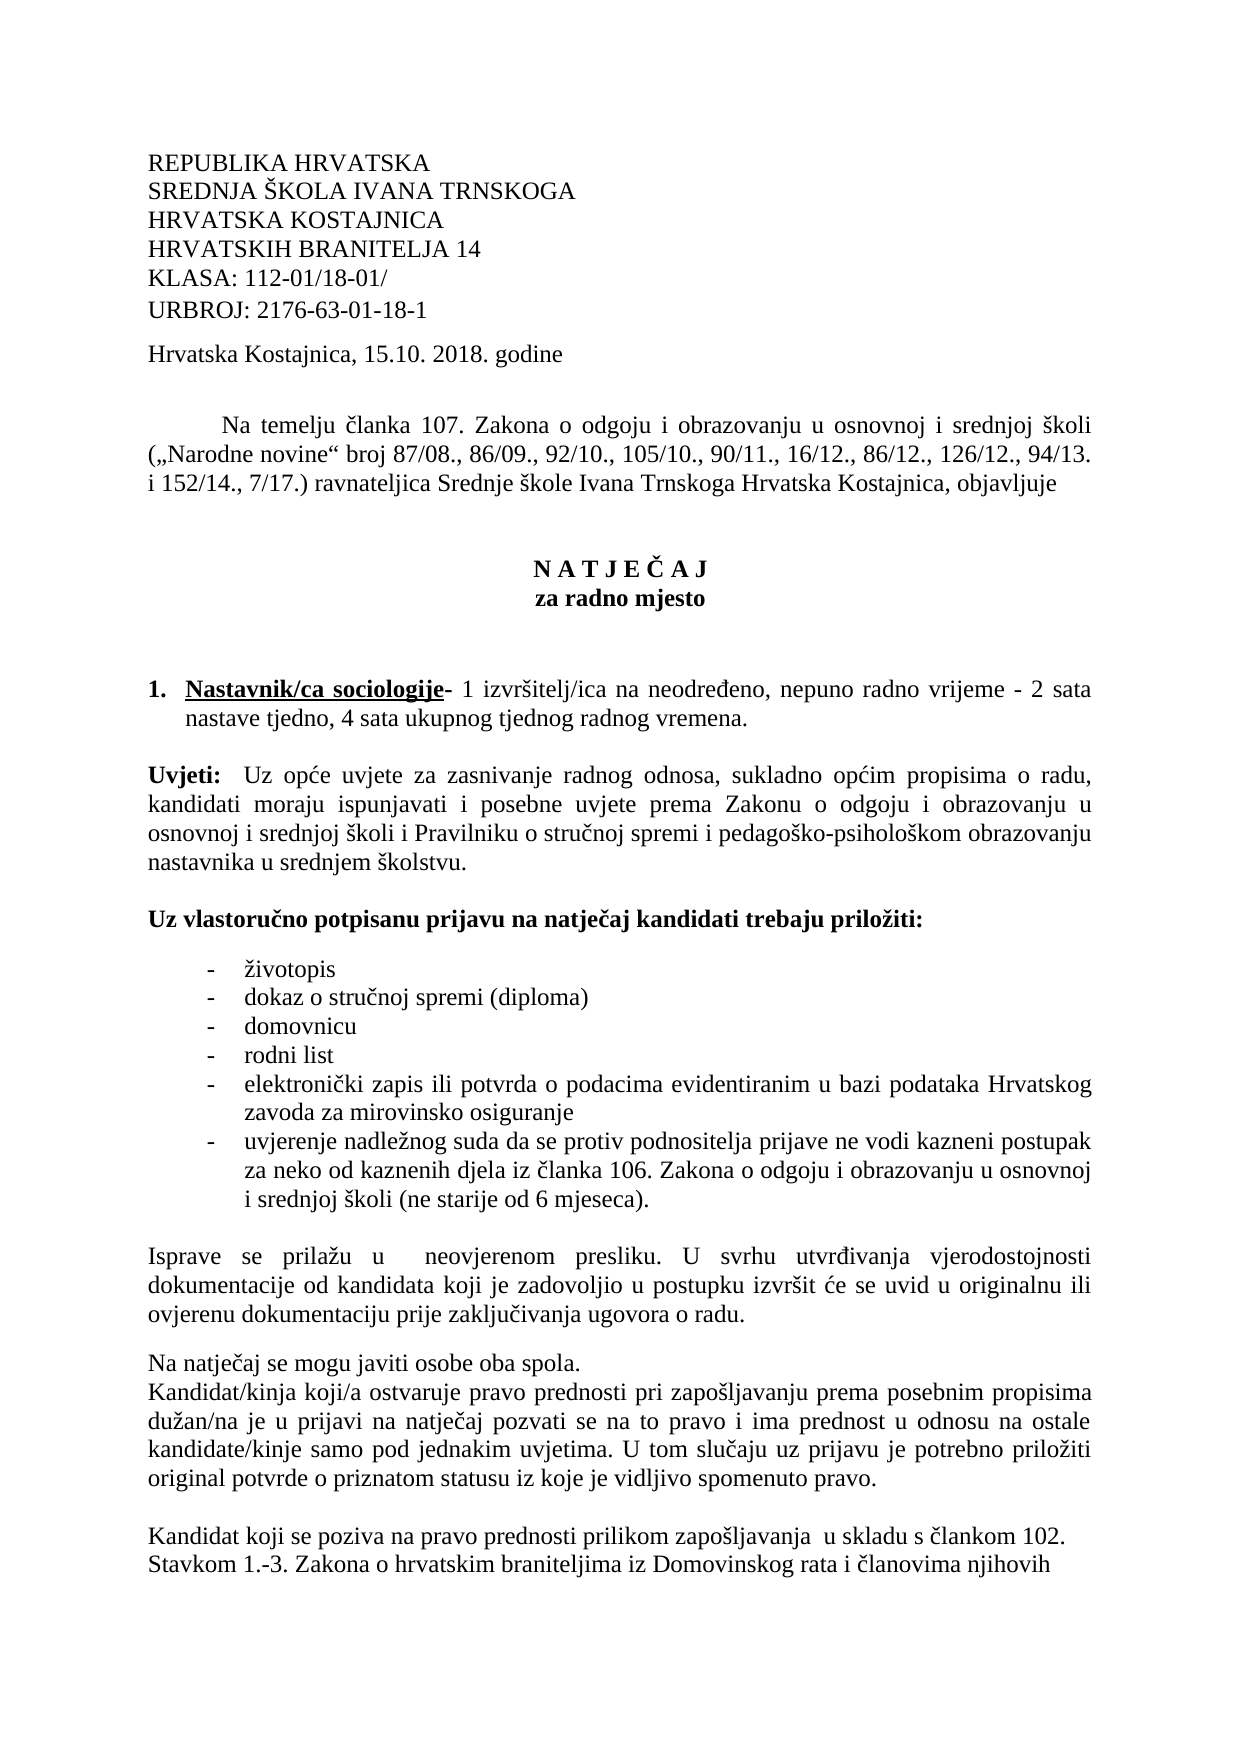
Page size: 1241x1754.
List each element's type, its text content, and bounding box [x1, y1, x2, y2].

text URBROJ: 2176-63-01-18-1 [148, 296, 1093, 324]
text HRVATSKA KOSTAJNICA [148, 205, 1093, 234]
text Na natječaj se mogu javiti osobe oba spola. [148, 1348, 1093, 1377]
text Uz vlastoručno potpisanu prijavu na natječaj kandidati trebaju priložiti: [148, 904, 1093, 933]
text Uvjeti: Uz opće uvjete za zasnivanje radnog odnosa, sukladno općim propisima o radu, kandidati moraju ispunjavati i posebne uvjete prema Zakonu o odgoju i obrazovanju u osnovnoj i srednjoj školi i Pravilniku o stručnoj spremi i pedagoško-psihološkom obrazovanju nastavnika u srednjem školstvu. [148, 760, 1093, 875]
text N A T J E Č A J [148, 554, 1093, 583]
text SREDNJA ŠKOLA IVANA TRNSKOGA [148, 176, 1093, 205]
text KLASA: 112-01/18-01/ [148, 263, 1093, 291]
list Nastavnik/ca sociologije- 1 izvršitelj/ica na neodređeno, nepuno radno vrijeme - 2 sata nastave tjedno, 4 sata ukupnog tjednog radnog vremena. [148, 674, 1093, 732]
text Na temelju članka 107. Zakona o odgoju i obrazovanju u osnovnoj i srednjoj školi („Narodne novine“ broj 87/08., 86/09., 92/10., 105/10., 90/11., 16/12., 86/12., 126/12., 94/13. i 152/14., 7/17.) ravnateljica Srednje škole Ivana Trnskoga Hrvatska Kostajnica, objavljuje [148, 411, 1093, 497]
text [148, 1521, 1093, 1578]
text za radno mjesto [148, 583, 1093, 612]
list dokaz o stručnoj spremi (diploma) [207, 982, 1093, 1011]
list elektronički zapis ili potvrda o podacima evidentiranim u bazi podataka Hrvatskog zavoda za mirovinsko osiguranje [207, 1069, 1093, 1126]
text Hrvatska Kostajnica, 15.10. 2018. godine [148, 339, 1093, 367]
list uvjerenje nadležnog suda da se protiv podnositelja prijave ne vodi kazneni postupak za neko od kaznenih djela iz članka 106. Zakona o odgoju i obrazovanju u osnovnoj i srednjoj školi (ne starije od 6 mjeseca). [207, 1126, 1093, 1212]
list rodni list [207, 1040, 1093, 1069]
text REPUBLIKA HRVATSKA [148, 148, 1093, 176]
text Kandidat/kinja koji/a ostvaruje pravo prednosti pri zapošljavanju prema posebnim propisima dužan/na je u prijavi na natječaj pozvati se na to pravo i ima prednost u odnosu na ostale kandidate/kinje samo pod jednakim uvjetima. U tom slučaju uz prijavu je potrebno priložiti original potvrde o priznatom statusu iz koje je vidljivo spomenuto pravo. [148, 1377, 1093, 1492]
list domovnicu [207, 1011, 1093, 1040]
list životopis [207, 954, 1093, 982]
text HRVATSKIH BRANITELJA 14 [148, 234, 1093, 263]
text Isprave se prilažu u neovjerenom presliku. U svrhu utvrđivanja vjerodostojnosti dokumentacije od kandidata koji je zadovoljio u postupku izvršit će se uvid u originalnu ili ovjerenu dokumentaciju prije zaključivanja ugovora o radu. [148, 1241, 1093, 1327]
